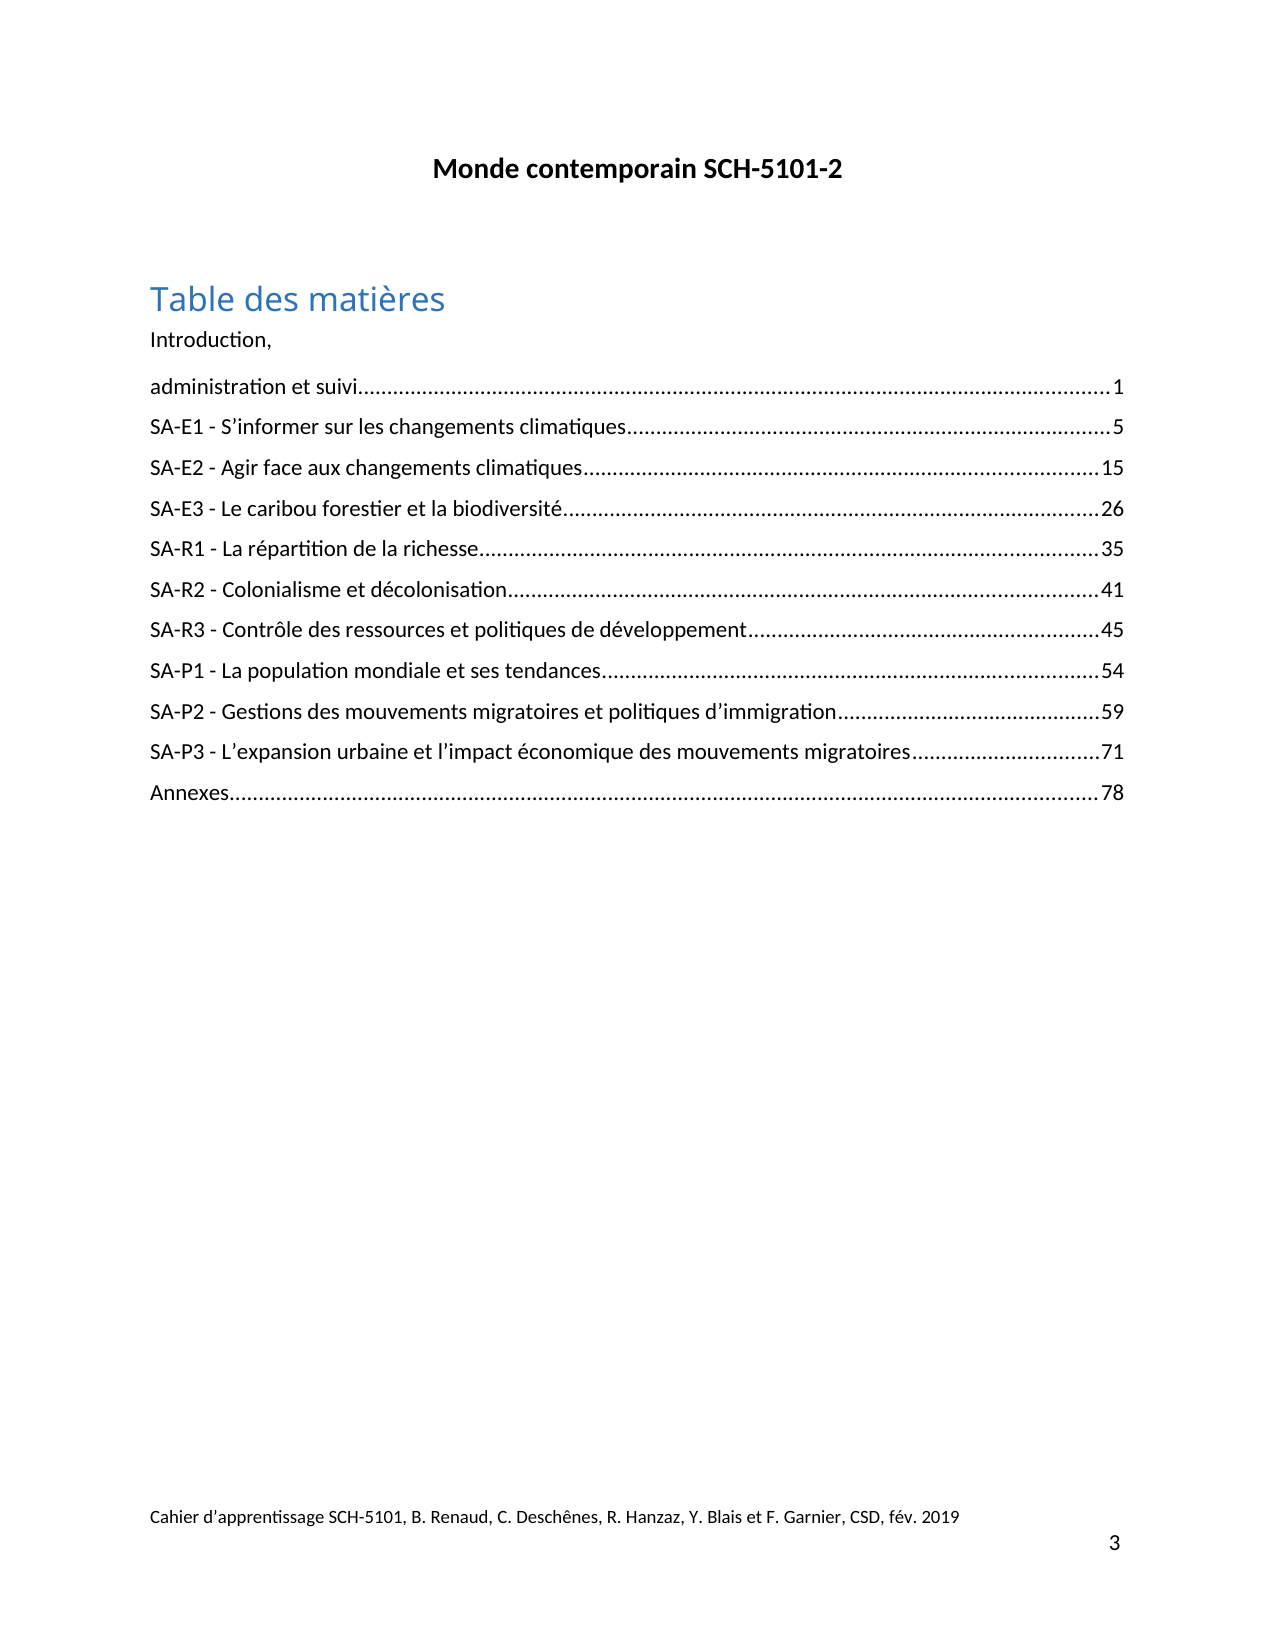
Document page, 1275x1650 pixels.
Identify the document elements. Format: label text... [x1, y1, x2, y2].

text Monde contemporain SCH-5101-2 [150, 150, 1125, 186]
